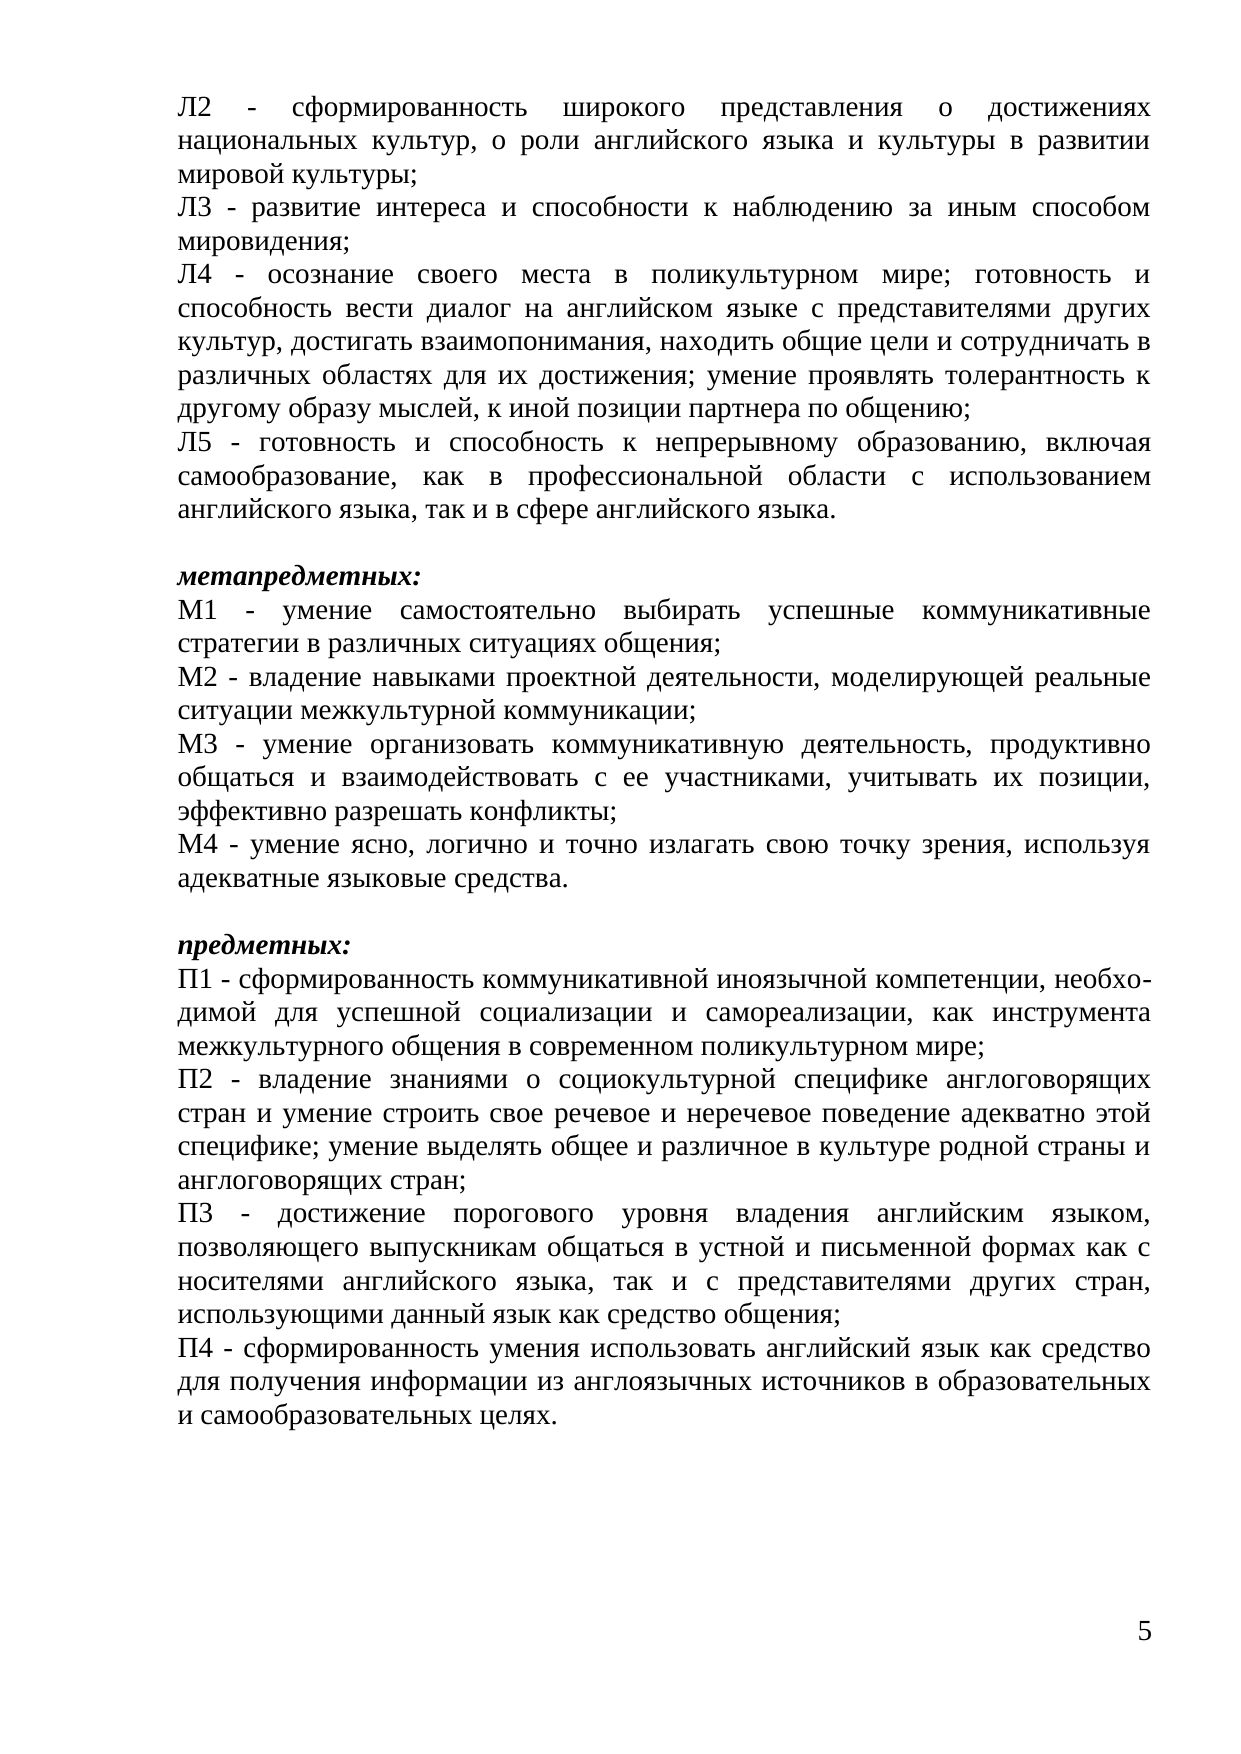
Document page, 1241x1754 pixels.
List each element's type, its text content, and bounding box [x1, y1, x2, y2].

text Л5 - готовность и способность к непрерывному образованию, включая самообразование, как в профессиональной области с использованием английского языка, так и в сфере английского языка. [177, 424, 1152, 525]
text М3 - умение организовать коммуникативную деятельность, продуктивно общаться и взаимодействовать с ее участниками, учитывать их позиции, эффективно разрешать конфликты; [177, 726, 1152, 827]
text Л2 - сформированность широкого представления о достижениях национальных культур, о роли английского языка и культуры в развитии мировой культуры; [177, 89, 1152, 189]
text М4 - умение ясно, логично и точно излагать свою точку зрения, используя адекватные языковые средства. [177, 827, 1152, 894]
text П2 - владение знаниями о социокультурной специфике англоговорящих стран и умение строить свое речевое и неречевое поведение адекватно этой специфике; умение выделять общее и различное в культуре родной страны и англоговорящих стран; [177, 1061, 1152, 1196]
text Л3 - развитие интереса и способности к наблюдению за иным способом мировидения; [177, 189, 1152, 256]
text метапредметных: [177, 558, 1152, 592]
text П3 - достижение порогового уровня владения английским языком, позволяющего выпускникам общаться в устной и письменной формах как с носителями английского языка, так и с представителями других стран, использующими данный язык как средство общения; [177, 1196, 1152, 1330]
text М2 - владение навыками проектной деятельности, моделирующей реальные ситуации межкультурной коммуникации; [177, 659, 1152, 726]
text М1 - умение самостоятельно выбирать успешные коммуникативные стратегии в различных ситуациях общения; [177, 592, 1152, 659]
text П1 - сформированность коммуникативной иноязычной компетенции, необходимой для успешной социализации и самореализации, как инструмента межкультурного общения в современном поликультурном мире; [177, 961, 1152, 1061]
text Л4 - осознание своего места в поликультурном мире; готовность и способность вести диалог на английском языке с представителями других культур, достигать взаимопонимания, находить общие цели и сотрудничать в различных областях для их достижения; умение проявлять толерантность к другому образу мыслей, к иной позиции партнера по общению; [177, 256, 1152, 424]
text П4 - сформированность умения использовать английский язык как средство для получения информации из англоязычных источников в образовательных и самообразовательных целях. [177, 1330, 1152, 1430]
text предметных: [177, 927, 1152, 961]
